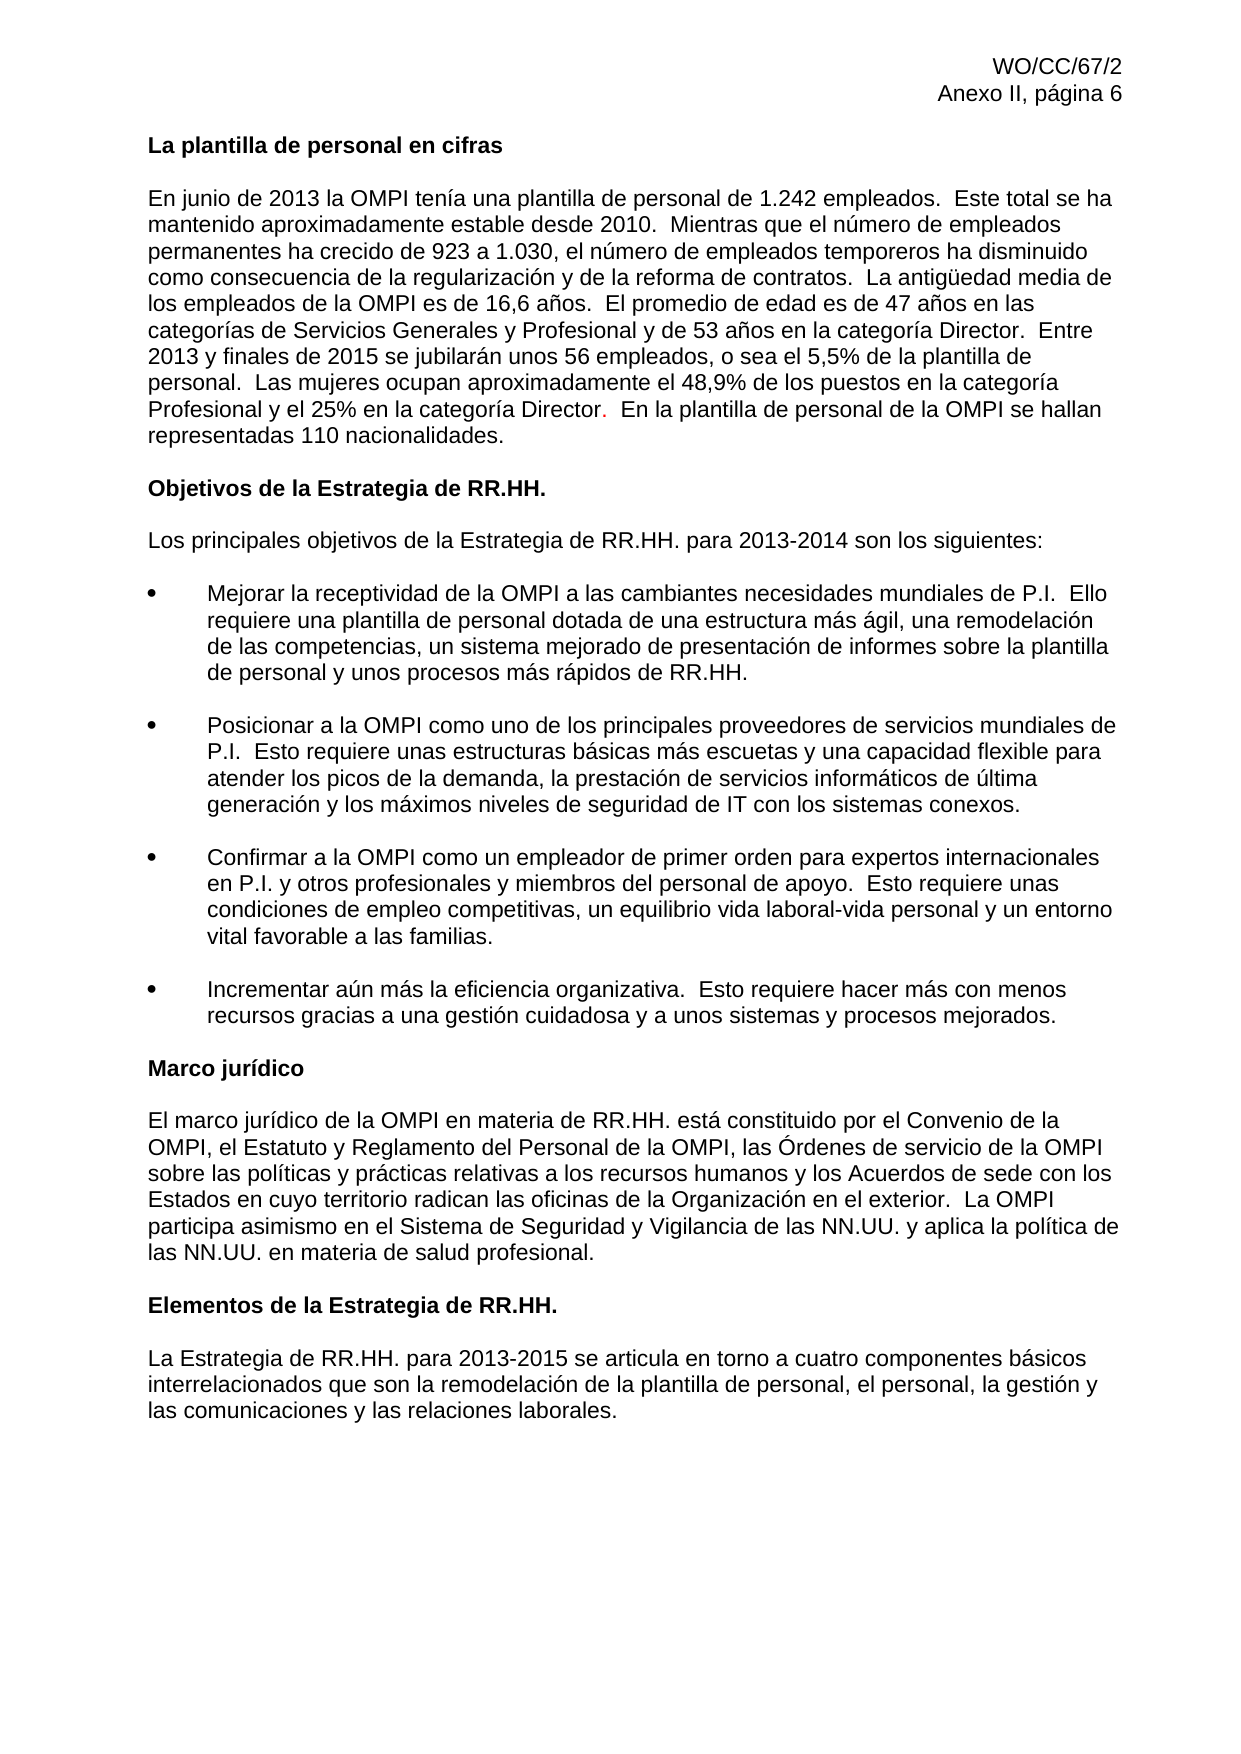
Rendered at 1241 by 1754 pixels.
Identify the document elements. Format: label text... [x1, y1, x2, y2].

text Elementos de la Estrategia de RR.HH. [148, 1292, 1122, 1318]
text Los principales objetivos de la Estrategia de RR.HH. para 2013-2014 son los siguientes: [148, 527, 1122, 554]
list Mejorar la receptividad de la OMPI a las cambiantes necesidades mundiales de P.I. Ello requiere una plantilla de personal dotada de una estructura más ágil, una remodelación de las competencias, un sistema mejorado de presentación de informes sobre la plantilla de personal y unos procesos más rápidos de RR.HH. [148, 580, 1122, 686]
text La plantilla de personal en cifras [148, 132, 1122, 158]
list Confirmar a la OMPI como un empleador de primer orden para expertos internacionales en P.I. y otros profesionales y miembros del personal de apoyo. Esto requiere unas condiciones de empleo competitivas, un equilibrio vida laboral-vida personal y un entorno vital favorable a las familias. [148, 844, 1122, 949]
text El marco jurídico de la OMPI en materia de RR.HH. está constituido por el Convenio de la OMPI, el Estatuto y Reglamento del Personal de la OMPI, las Órdenes de servicio de la OMPI sobre las políticas y prácticas relativas a los recursos humanos y los Acuerdos de sede con los Estados en cuyo territorio radican las oficinas de la Organización en el exterior. La OMPI participa asimismo en el Sistema de Seguridad y Vigilancia de las NN.UU. y aplica la política de las NN.UU. en materia de salud profesional. [148, 1107, 1122, 1265]
list Posicionar a la OMPI como uno de los principales proveedores de servicios mundiales de P.I. Esto requiere unas estructuras básicas más escuetas y una capacidad flexible para atender los picos de la demanda, la prestación de servicios informáticos de última generación y los máximos niveles de seguridad de IT con los sistemas conexos. [148, 712, 1122, 817]
text En junio de 2013 la OMPI tenía una plantilla de personal de 1.242 empleados. Este total se ha mantenido aproximadamente estable desde 2010. Mientras que el número de empleados permanentes ha crecido de 923 a 1.030, el número de empleados temporeros ha disminuido como consecuencia de la regularización y de la reforma de contratos. La antigüedad media de los empleados de la OMPI es de 16,6 años. El promedio de edad es de 47 años en las categorías de Servicios Generales y Profesional y de 53 años en la categoría Director. Entre 2013 y finales de 2015 se jubilarán unos 56 empleados, o sea el 5,5% de la plantilla de personal. Las mujeres ocupan aproximadamente el 48,9% de los puestos en la categoría Profesional y el 25% en la categoría Director. En la plantilla de personal de la OMPI se hallan representadas 110 nacionalidades. [148, 185, 1122, 448]
list Incrementar aún más la eficiencia organizativa. Esto requiere hacer más con menos recursos gracias a una gestión cuidadosa y a unos sistemas y procesos mejorados. [148, 976, 1122, 1028]
text La Estrategia de RR.HH. para 2013-2015 se articula en torno a cuatro componentes básicos interrelacionados que son la remodelación de la plantilla de personal, el personal, la gestión y las comunicaciones y las relaciones laborales. [148, 1344, 1122, 1423]
text Objetivos de la Estrategia de RR.HH. [148, 475, 1122, 501]
text Marco jurídico [148, 1054, 1122, 1081]
